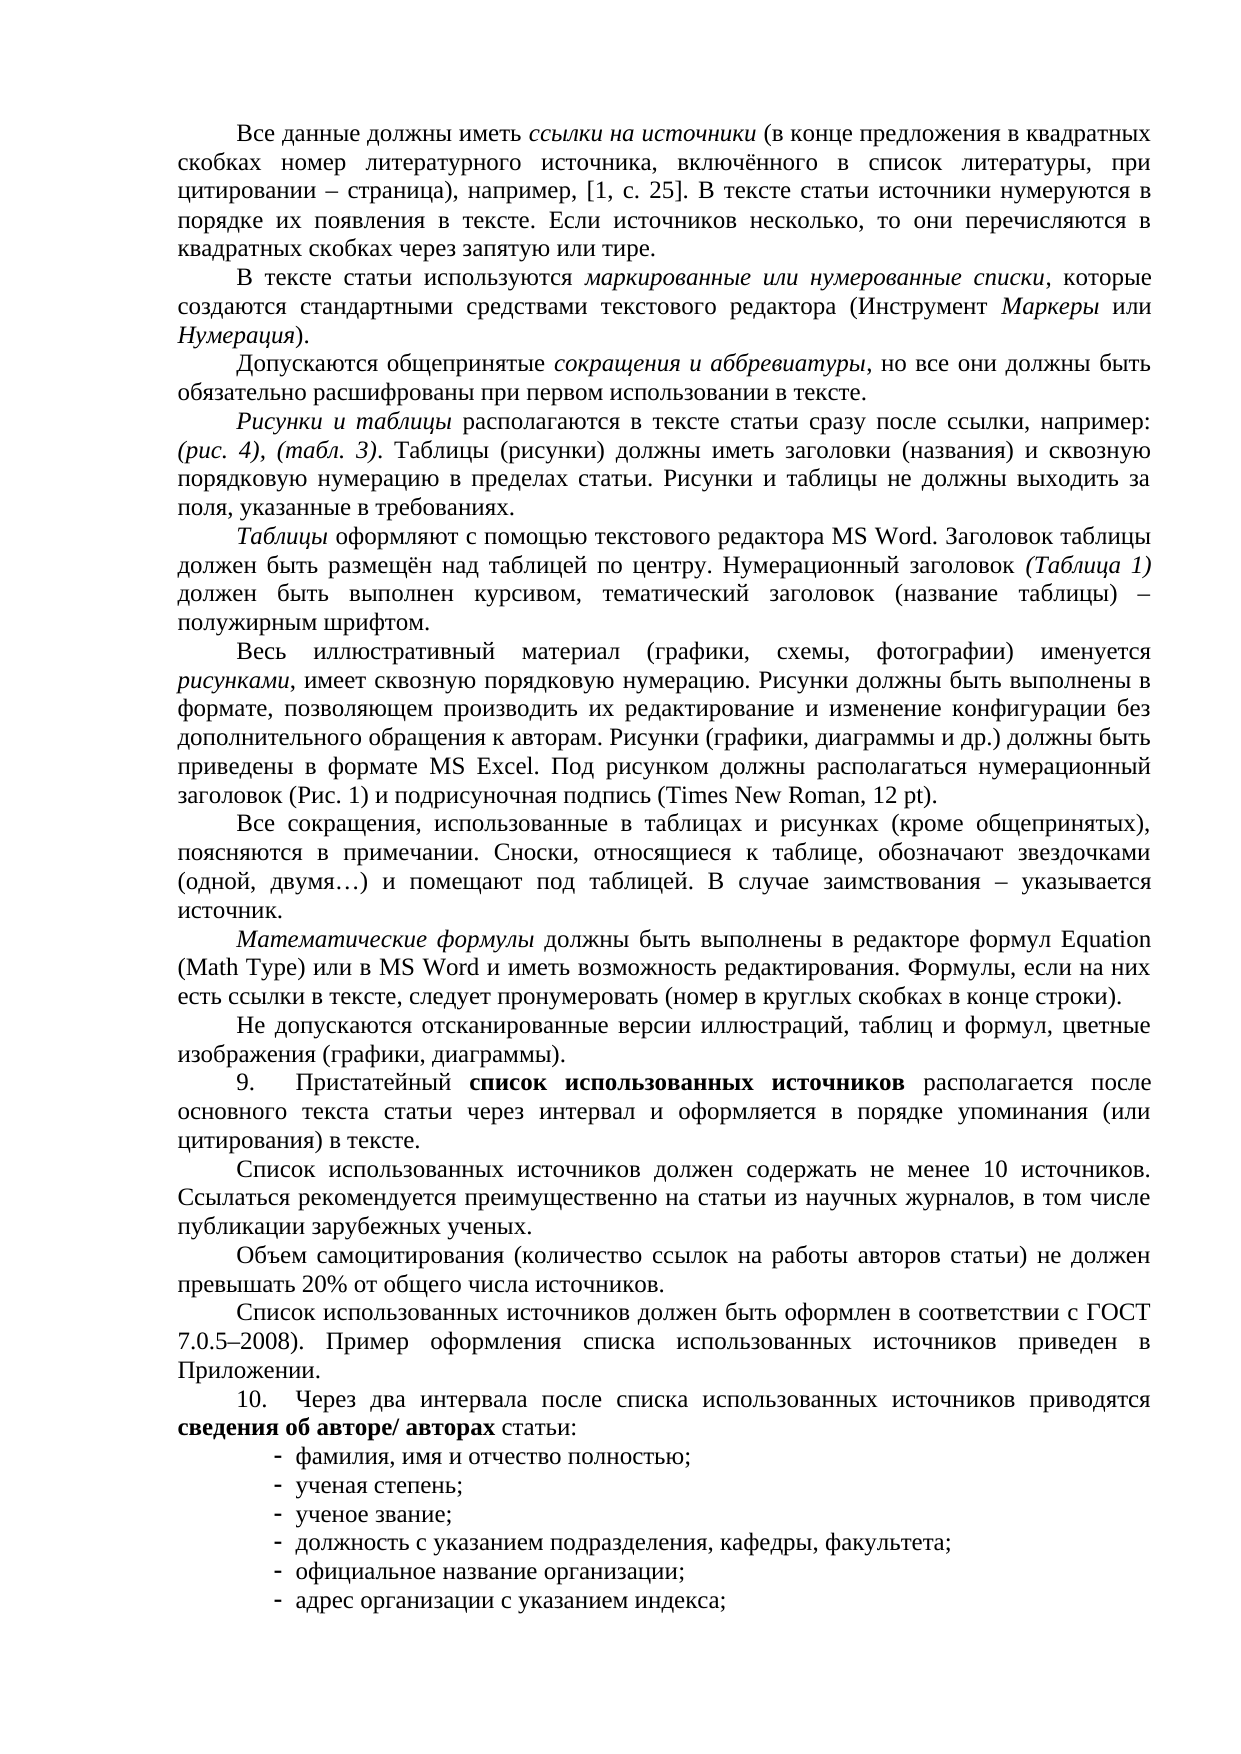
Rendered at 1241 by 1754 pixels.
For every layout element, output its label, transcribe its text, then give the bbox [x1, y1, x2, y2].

text Математические формулы должны быть выполнены в редакторе формул Equation (Math Type) или в MS Word и иметь возможность редактирования. Формулы, если на них есть ссылки в тексте, следует пронумеровать (номер в круглых скобках в конце строки). [177, 924, 1152, 1010]
text Объем самоцитирования (количество ссылок на работы авторов статьи) не должен превышать 20% от общего числа источников. [177, 1240, 1152, 1297]
text Допускаются общепринятые сокращения и аббревиатуры, но все они должны быть обязательно расшифрованы при первом использовании в тексте. [177, 348, 1152, 406]
text Рисунки и таблицы располагаются в тексте статьи сразу после ссылки, например: (рис. 4), (табл. 3). Таблицы (рисунки) должны иметь заголовки (названия) и сквозную порядковую нумерацию в пределах статьи. Рисунки и таблицы не должны выходить за поля, указанные в требованиях. [177, 406, 1152, 521]
text Список использованных источников должен содержать не менее 10 источников. Ссылаться рекомендуется преимущественно на статьи из научных журналов, в том числе публикации зарубежных ученых. [177, 1154, 1152, 1240]
list официальное название организации; [274, 1556, 1152, 1585]
list фамилия, имя и отчество полностью; [274, 1441, 1152, 1470]
text Список использованных источников должен быть оформлен в соответствии с ГОСТ 7.0.5–2008). Пример оформления списка использованных источников приведен в Приложении. [177, 1297, 1152, 1384]
text В тексте статьи используются маркированные или нумерованные списки, которые создаются стандартными средствами текстового редактора (Инструмент Маркеры или Нумерация). [177, 262, 1152, 348]
text Не допускаются отсканированные версии иллюстраций, таблиц и формул, цветные изображения (графики, диаграммы). [177, 1010, 1152, 1067]
text Весь иллюстративный материал (графики, схемы, фотографии) именуется рисунками, имеет сквозную порядковую нумерацию. Рисунки должны быть выполнены в формате, позволяющем производить их редактирование и изменение конфигурации без дополнительного обращения к авторам. Рисунки (графики, диаграммы и др.) должны быть приведены в формате MS Excel. Под рисунком должны располагаться нумерационный заголовок (Рис. 1) и подрисуночная подпись (Тimes New Roman, 12 pt). [177, 636, 1152, 808]
text Таблицы оформляют с помощью текстового редактора MS Word. Заголовок таблицы должен быть размещён над таблицей по центру. Нумерационный заголовок (Таблица 1) должен быть выполнен курсивом, тематический заголовок (название таблицы) – полужирным шрифтом. [177, 521, 1152, 636]
list должность с указанием подразделения, кафедры, факультета; [274, 1527, 1152, 1556]
list ученая степень; [274, 1470, 1152, 1499]
text Все данные должны иметь ссылки на источники (в конце предложения в квадратных скобках номер литературного источника, включённого в список литературы, при цитировании – страница), например, [1, с. 25]. В тексте статьи источники нумеруются в порядке их появления в тексте. Если источников несколько, то они перечисляются в квадратных скобках через запятую или тире. [177, 118, 1152, 262]
list Пристатейный список использованных источников располагается после основного текста статьи через интервал и оформляется в порядке упоминания (или цитирования) в тексте. [177, 1067, 1152, 1154]
list Через два интервала после списка использованных источников приводятся сведения об авторе/ авторах статьи: [177, 1384, 1152, 1441]
text Все сокращения, использованные в таблицах и рисунках (кроме общепринятых), поясняются в примечании. Сноски, относящиеся к таблице, обозначают звездочками (одной, двумя…) и помещают под таблицей. В случае заимствования – указывается источник. [177, 808, 1152, 924]
list адрес организации с указанием индекса; [274, 1585, 1152, 1614]
list ученое звание; [274, 1499, 1152, 1527]
